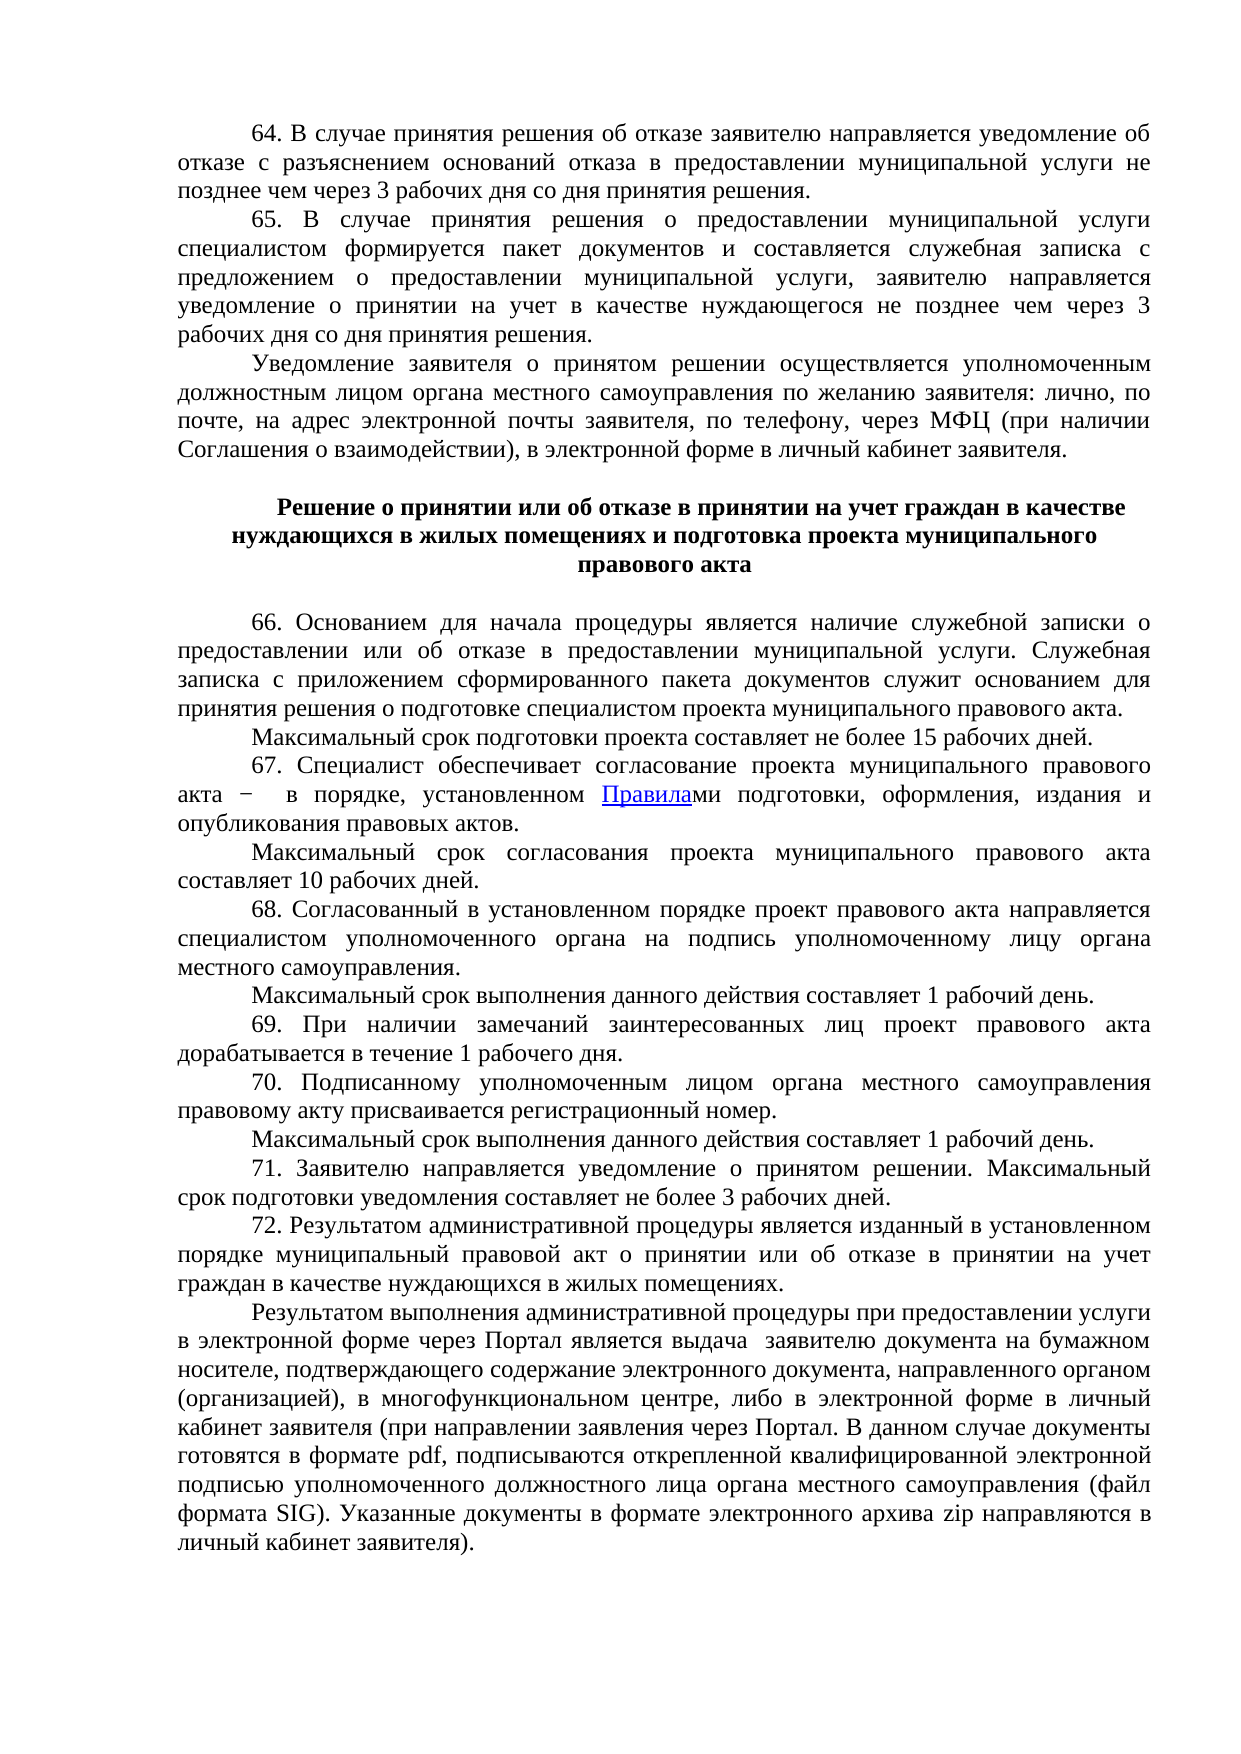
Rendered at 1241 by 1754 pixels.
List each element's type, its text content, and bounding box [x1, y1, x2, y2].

text 72. Результатом административной процедуры является изданный в установленном порядке муниципальный правовой акт о принятии или об отказе в принятии на учет граждан в качестве нуждающихся в жилых помещениях. [177, 1211, 1152, 1297]
text 70. Подписанному уполномоченным лицом органа местного самоуправления правовому акту присваивается регистрационный номер. [177, 1067, 1152, 1124]
text Максимальный срок выполнения данного действия составляет 1 рабочий день. [177, 981, 1152, 1009]
text 71. Заявителю направляется уведомление о принятом решении. Максимальный срок подготовки уведомления составляет не более 3 рабочих дней. [177, 1153, 1152, 1211]
text Результатом выполнения административной процедуры при предоставлении услуги в электронной форме через Портал является выдача заявителю документа на бумажном носителе, подтверждающего содержание электронного документа, направленного органом (организацией), в многофункциональном центре, либо в электронной форме в личный кабинет заявителя (при направлении заявления через Портал. В данном случае документы готовятся в формате pdf, подписываются открепленной квалифицированной электронной подписью уполномоченного должностного лица органа местного самоуправления (файл формата SIG). Указанные документы в формате электронного архива zip направляются в личный кабинет заявителя). [177, 1297, 1152, 1556]
text 65. В случае принятия решения о предоставлении муниципальной услуги специалистом формируется пакет документов и составляется служебная записка с предложением о предоставлении муниципальной услуги, заявителю направляется уведомление о принятии на учет в качестве нуждающегося не позднее чем через 3 рабочих дня со дня принятия решения. [177, 204, 1152, 348]
text 64. В случае принятия решения об отказе заявителю направляется уведомление об отказе с разъяснением оснований отказа в предоставлении муниципальной услуги не позднее чем через 3 рабочих дня со дня принятия решения. [177, 118, 1152, 204]
text Решение о принятии или об отказе в принятии на учет граждан в качестве нуждающихся в жилых помещениях и подготовка проекта муниципального правового акта [177, 492, 1152, 578]
text Максимальный срок согласования проекта муниципального правового акта составляет 10 рабочих дней. [177, 837, 1152, 894]
text 67. Специалист обеспечивает согласование проекта муниципального правового акта − в порядке, установленном Правилами подготовки, оформления, издания и опубликования правовых актов. [177, 751, 1152, 837]
text 68. Согласованный в установленном порядке проект правового акта направляется специалистом уполномоченного органа на подпись уполномоченному лицу органа местного самоуправления. [177, 894, 1152, 981]
text 66. Основанием для начала процедуры является наличие служебной записки о предоставлении или об отказе в предоставлении муниципальной услуги. Служебная записка с приложением сформированного пакета документов служит основанием для принятия решения о подготовке специалистом проекта муниципального правового акта. [177, 607, 1152, 722]
text 69. При наличии замечаний заинтересованных лиц проект правового акта дорабатывается в течение 1 рабочего дня. [177, 1009, 1152, 1067]
text Максимальный срок подготовки проекта составляет не более 15 рабочих дней. [177, 722, 1152, 751]
text Максимальный срок выполнения данного действия составляет 1 рабочий день. [177, 1124, 1152, 1153]
text Уведомление заявителя о принятом решении осуществляется уполномоченным должностным лицом органа местного самоуправления по желанию заявителя: лично, по почте, на адрес электронной почты заявителя, по телефону, через МФЦ (при наличии Соглашения о взаимодействии), в электронной форме в личный кабинет заявителя. [177, 348, 1152, 463]
